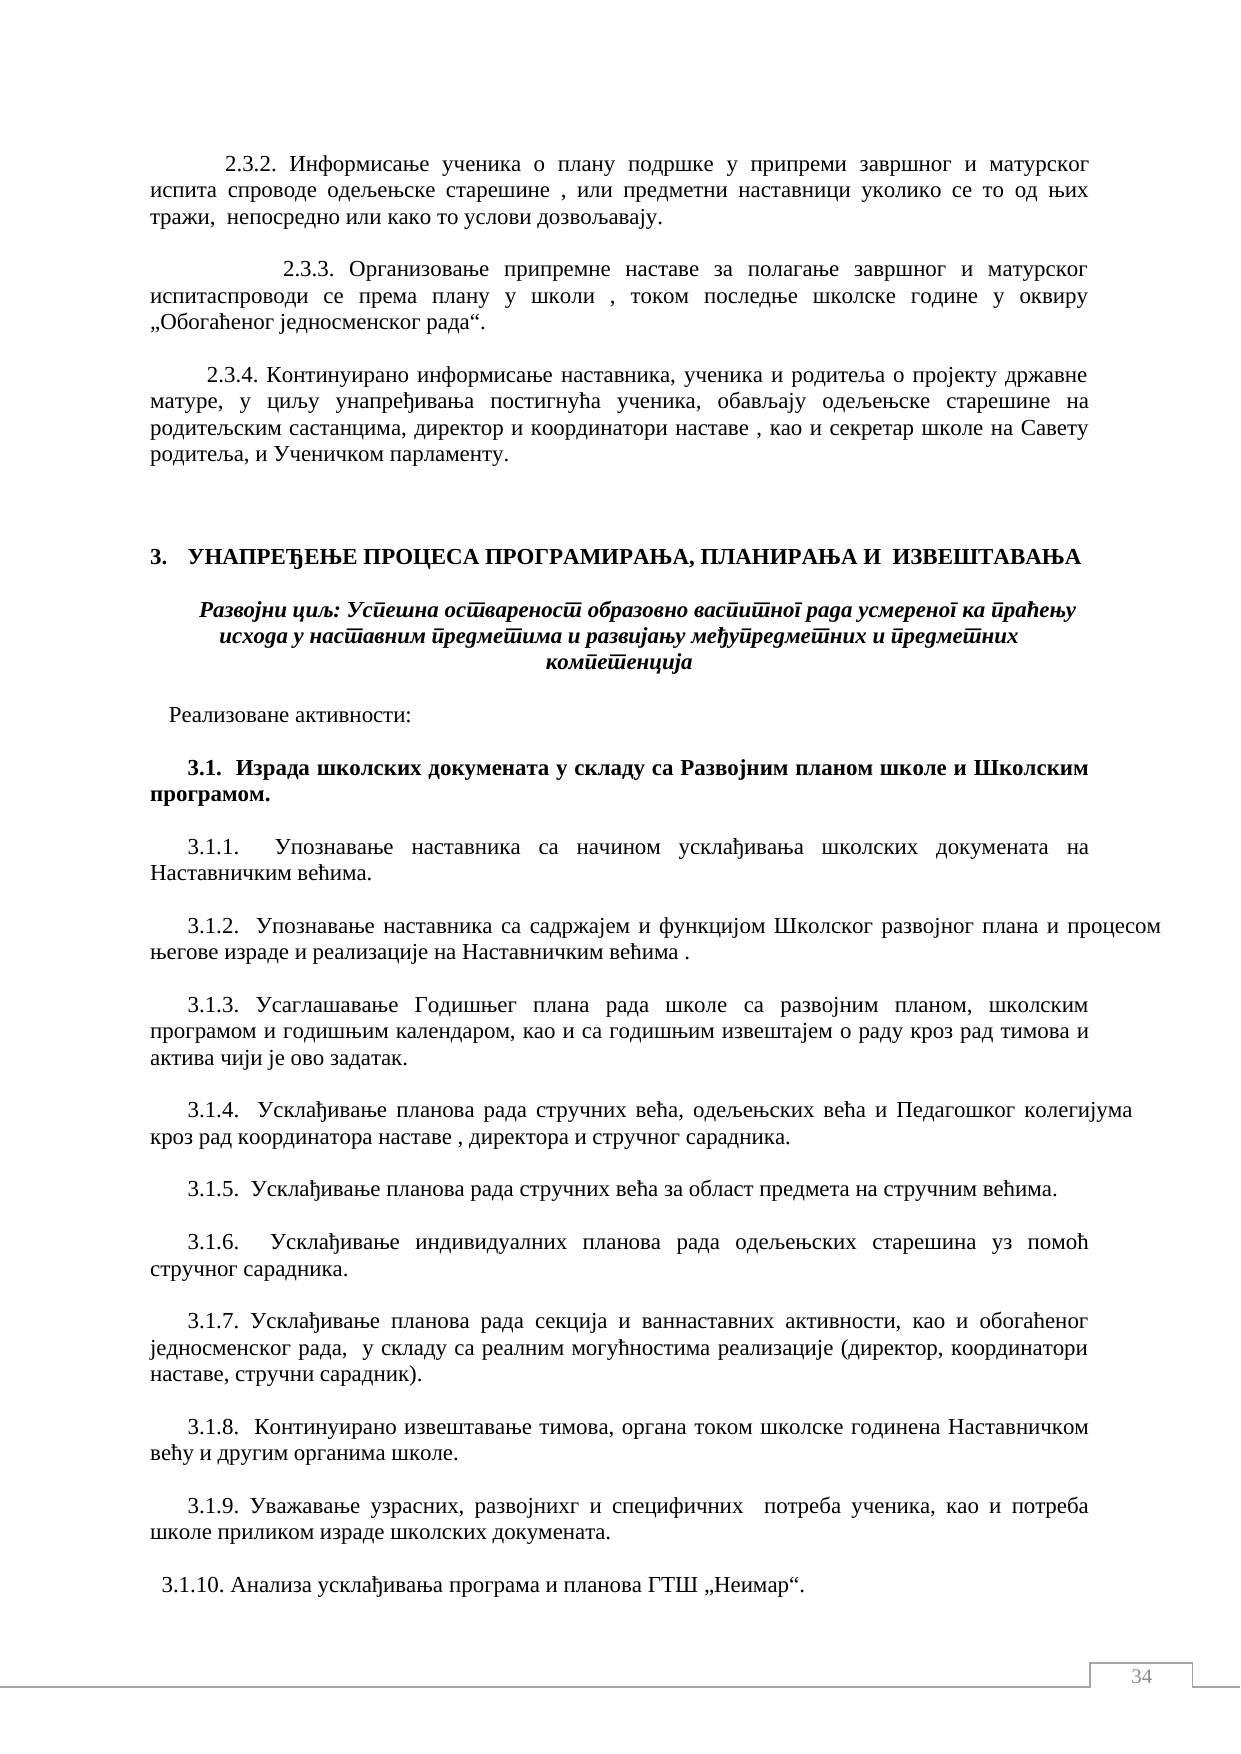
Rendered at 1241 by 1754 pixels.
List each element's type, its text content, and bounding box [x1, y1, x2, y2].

text 3.1.10. Анализа усклађивања програма и планова ГТШ „Неимар“. [150, 1571, 1090, 1597]
text 3.1.8. Континуирано извештавање тимова, органа током школске годинена Наставничком већу и другим органима школе. [150, 1413, 1090, 1465]
text 3.1.1. Упознавање наставника са начином усклађивања школских докумената на Наставничким већима. [150, 833, 1090, 886]
text Реализоване активности: [169, 701, 1090, 727]
text 3.1.3. Усаглашавање Годишњег плана рада школе са развојним планом, школским програмом и годишњим календаром, као и са годишњим извештајем о раду кроз рад тимова и актива чији је ово задатак. [150, 991, 1090, 1070]
list УНАПРЕЂЕЊЕ ПРОЦЕСА ПРОГРАМИРАЊА, ПЛАНИРАЊА И ИЗВЕШТАВАЊА [150, 543, 1090, 569]
text 3.1.9. Уважавање узрасних, развојнихг и специфичних потреба ученика, као и потреба школе приликом израде школских докумената. [150, 1492, 1090, 1544]
text 2.3.4. Континуирано информисање наставника, ученика и родитеља о пројекту државне матуре, у циљу унапређивања постигнућа ученика, обављају одељењске старешине на родитељским састанцима, директор и координатори наставе , као и секретар школе на Савету родитеља, и Ученичком парламенту. [150, 361, 1090, 466]
text 3.1. Израда школских докумената у складу са Развојним планом школе и Школским програмом. [150, 754, 1090, 807]
text 2.3.3. Организовање припремне наставе за полагање завршног и матурског испитаспроводи се према плану у школи , током последње школске године у оквиру „Обогаћеног једносменског рада“. [150, 255, 1090, 334]
text 2.3.2. Информисање ученика о плану подршке у припреми завршног и матурског испита спроводе одељењске старешине , или предметни наставници уколико се то од њих тражи, непосредно или како то услови дозвољавају. [150, 150, 1090, 229]
text 3.1.6. Усклађивање индивидуалних планова рада одељењских старешина уз помоћ стручног сарадника. [150, 1228, 1090, 1281]
text 3.1.2. Упознавање наставника са садржајем и функцијом Школског развојног плана и процесом његове израде и реализације на Наставничким већима . [150, 912, 1164, 965]
text 3.1.4. Усклађивање планова рада стручних већа, одељењских већа и Педагошког колегијума кроз рад координатора наставе , директора и стручног сарадника. [150, 1096, 1134, 1149]
text Развојни циљ: Успешна оствареност образовно васпитног рада усмереног ка праћењу исхода у наставним предметима и развијању међупредметних и предметних компетенција [150, 596, 1090, 675]
text 3.1.5. Усклађивање планова рада стручних већа за област предмета на стручним већима. [150, 1176, 1090, 1202]
text 3.1.7. Усклађивање планова рада секција и ваннаставних активности, као и обогаћеног једносменског рада, у складу са реалним могућностима реализације (директор, координатори наставе, стручни сарадник). [150, 1307, 1090, 1386]
